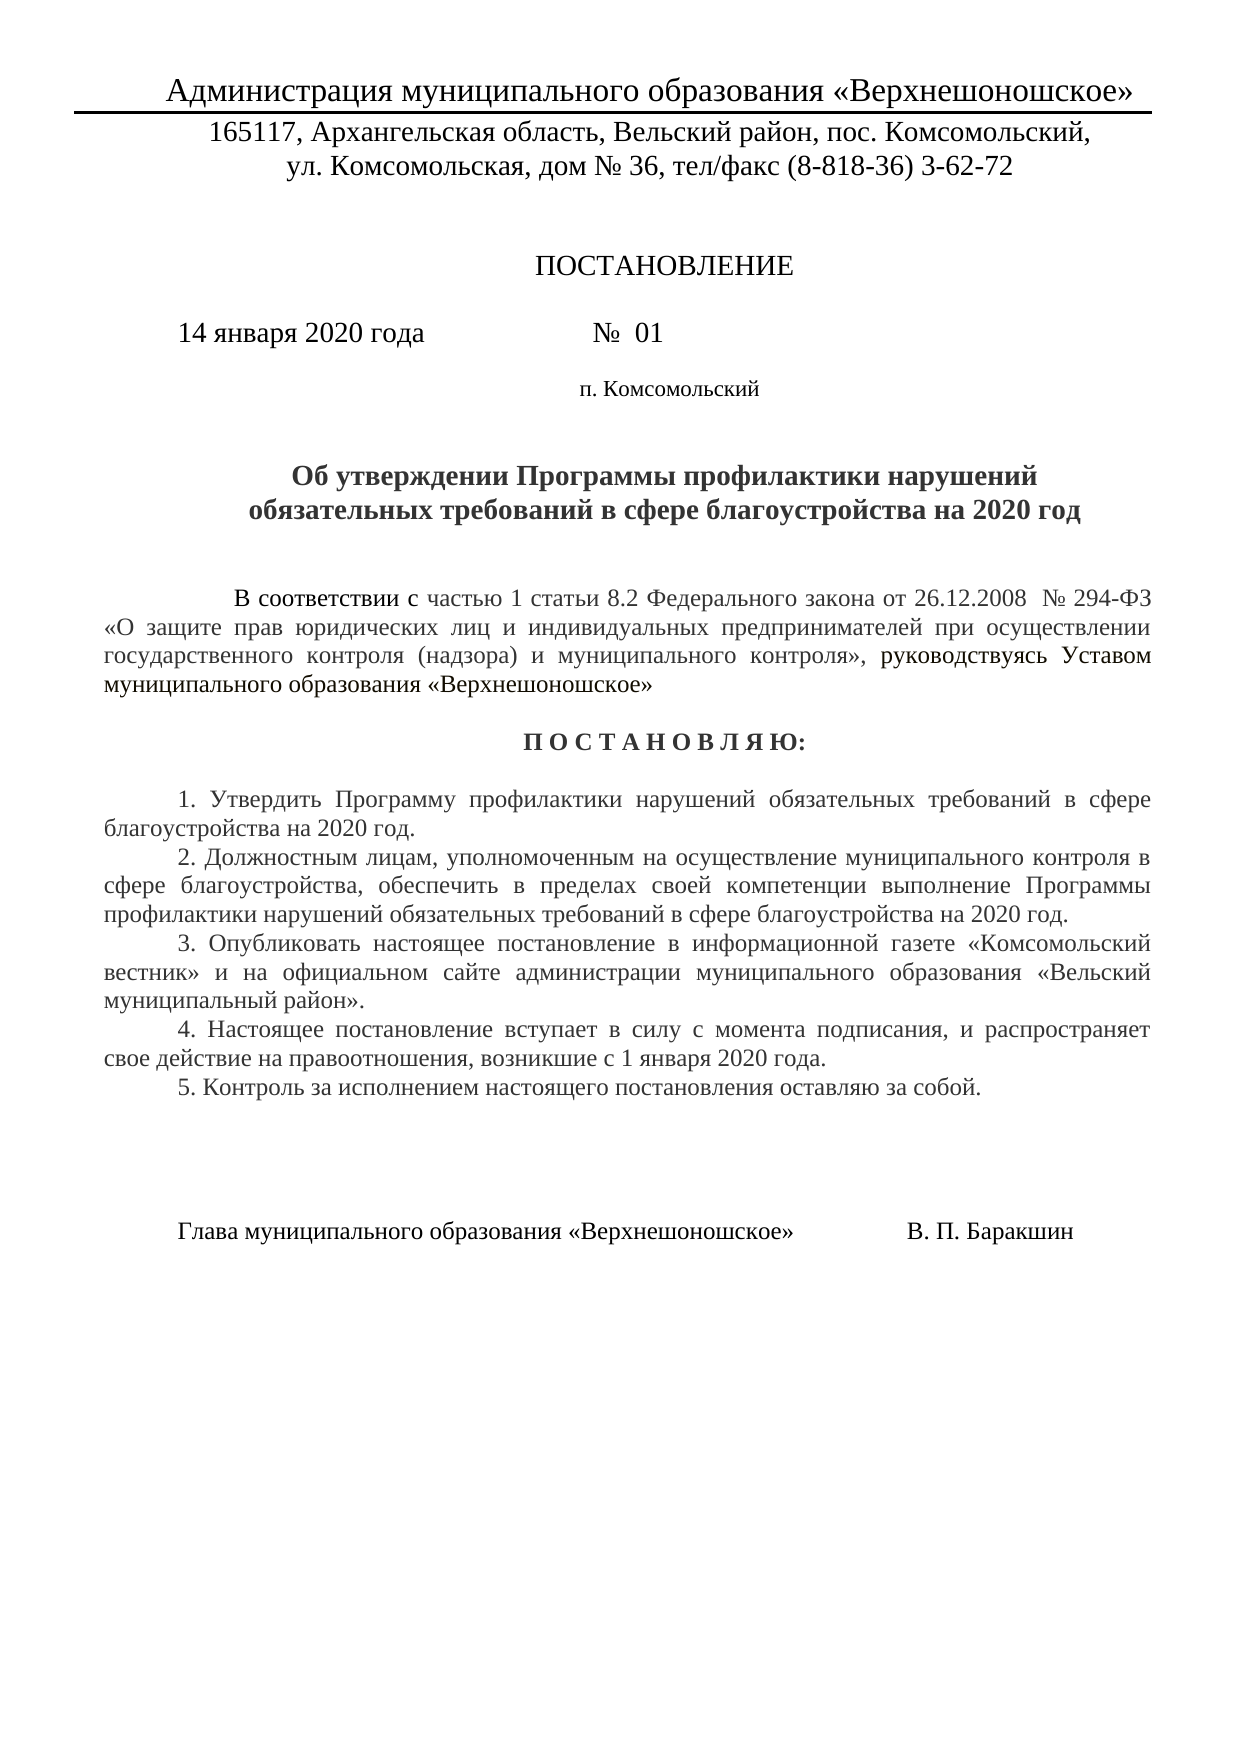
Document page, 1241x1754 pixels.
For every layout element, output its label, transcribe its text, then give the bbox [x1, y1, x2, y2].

text 4. Настоящее постановление вступает в силу с момента подписания, и распространяет свое действие на правоотношения, возникшие с 1 января 2020 года. [103, 1014, 1152, 1072]
text п. Комсомольский [85, 375, 1152, 402]
text 1. Утвердить Программу профилактики нарушений обязательных требований в сфере благоустройства на 2020 год. [103, 784, 1152, 842]
text ул. Комсомольская, дом № 36, тел/факс (8-818-36) 3-62-72 [74, 148, 1152, 181]
text обязательных требований в сфере благоустройства на 2020 год [103, 492, 1152, 526]
text 14 января 2020 года № 01 [103, 316, 1152, 349]
text Администрация муниципального образования «Верхнешоношское» [74, 71, 1152, 111]
text 3. Опубликовать настоящее постановление в информационной газете «Комсомольский вестник» и на официальном сайте администрации муниципального образования «Вельский муниципальный район». [103, 928, 1152, 1014]
text 2. Должностным лицам, уполномоченным на осуществление муниципального контроля в сфере благоустройства, обеспечить в пределах своей компетенции выполнение Программы профилактики нарушений обязательных требований в сфере благоустройства на 2020 год. [103, 842, 1152, 928]
text 5. Контроль за исполнением настоящего постановления оставляю за собой. [103, 1072, 1152, 1101]
text 165117, Архангельская область, Вельский район, пос. Комсомольский, [74, 114, 1152, 148]
text Об утверждении Программы профилактики нарушений [103, 458, 1152, 492]
text Глава муниципального образования «Верхнешоношское» В. П. Баракшин [103, 1216, 1152, 1245]
text В соответствии с частью 1 статьи 8.2 Федерального закона от 26.12.2008 № 294-ФЗ «О защите прав юридических лиц и индивидуальных предпринимателей при осуществлении государственного контроля (надзора) и муниципального контроля», руководствуясь Уставом муниципального образования «Верхнешоношское» [103, 583, 1152, 698]
text ПОСТАНОВЛЕНИЕ [103, 248, 1152, 282]
text П О С Т А Н О В Л Я Ю: [103, 727, 1152, 756]
